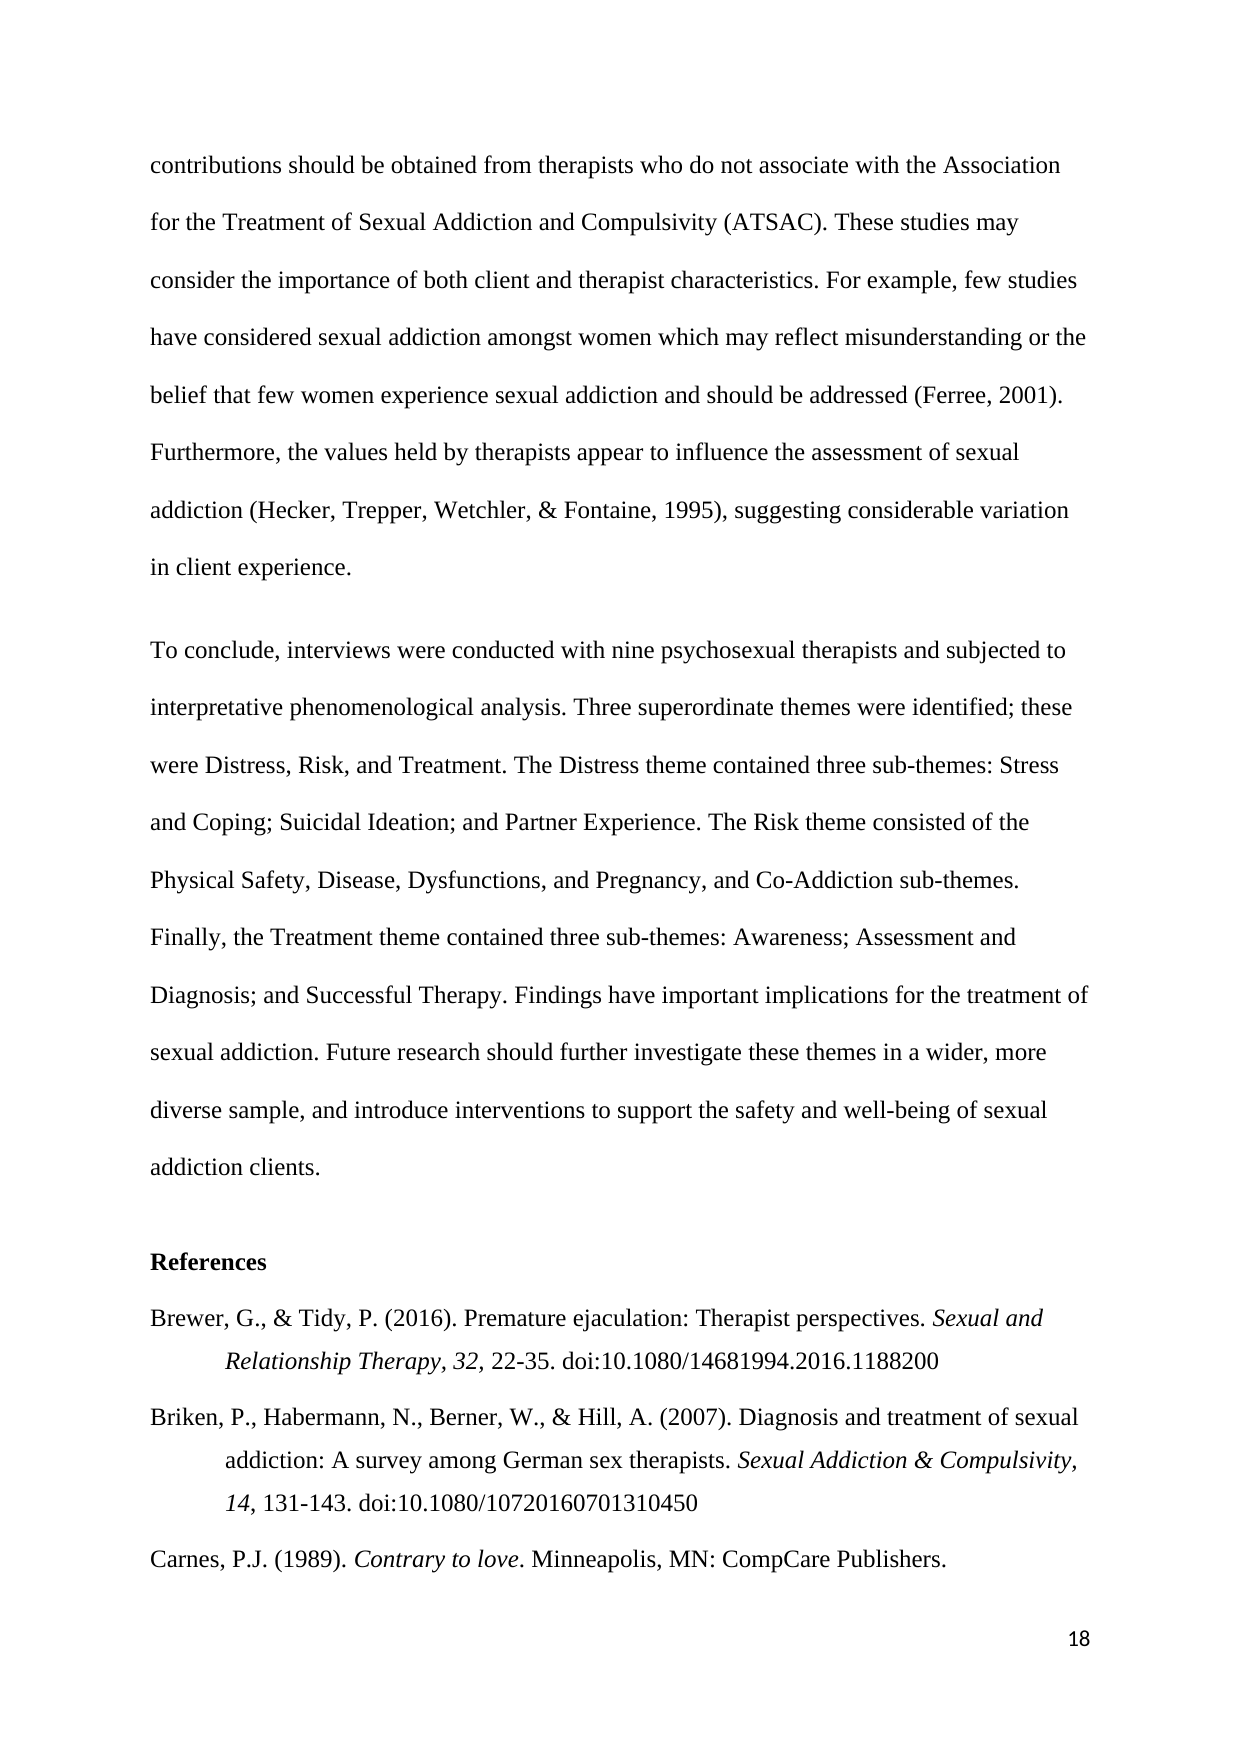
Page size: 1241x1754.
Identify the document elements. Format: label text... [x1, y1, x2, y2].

text Brewer, G., & Tidy, P. (2016). Premature ejaculation: Therapist perspectives. Sexual and Relationship Therapy, 32, 22-35. doi:10.1080/14681994.2016.1188200 [150, 1303, 1090, 1375]
text Briken, P., Habermann, N., Berner, W., & Hill, A. (2007). Diagnosis and treatment of sexual addiction: A survey among German sex therapists. Sexual Addiction & Compulsivity, 14, 131-143. doi:10.1080/10720160701310450 [150, 1402, 1090, 1517]
text References [150, 1247, 1090, 1276]
text Carnes, P.J. (1989). Contrary to love. Minneapolis, MN: CompCare Publishers. [150, 1544, 1090, 1572]
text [150, 150, 1090, 581]
text To conclude, interviews were conducted with nine psychosexual therapists and subjected to interpretative phenomenological analysis. Three superordinate themes were identified; these were Distress, Risk, and Treatment. The Distress theme contained three sub-themes: Stress and Coping; Suicidal Ideation; and Partner Experience. The Risk theme consisted of the Physical Safety, Disease, Dysfunctions, and Pregnancy, and Co-Addiction sub-themes. Finally, the Treatment theme contained three sub-themes: Awareness; Assessment and Diagnosis; and Successful Therapy. Findings have important implications for the treatment of sexual addiction. Future research should further investigate these themes in a wider, more diverse sample, and introduce interventions to support the safety and well-being of sexual addiction clients. [150, 635, 1090, 1181]
